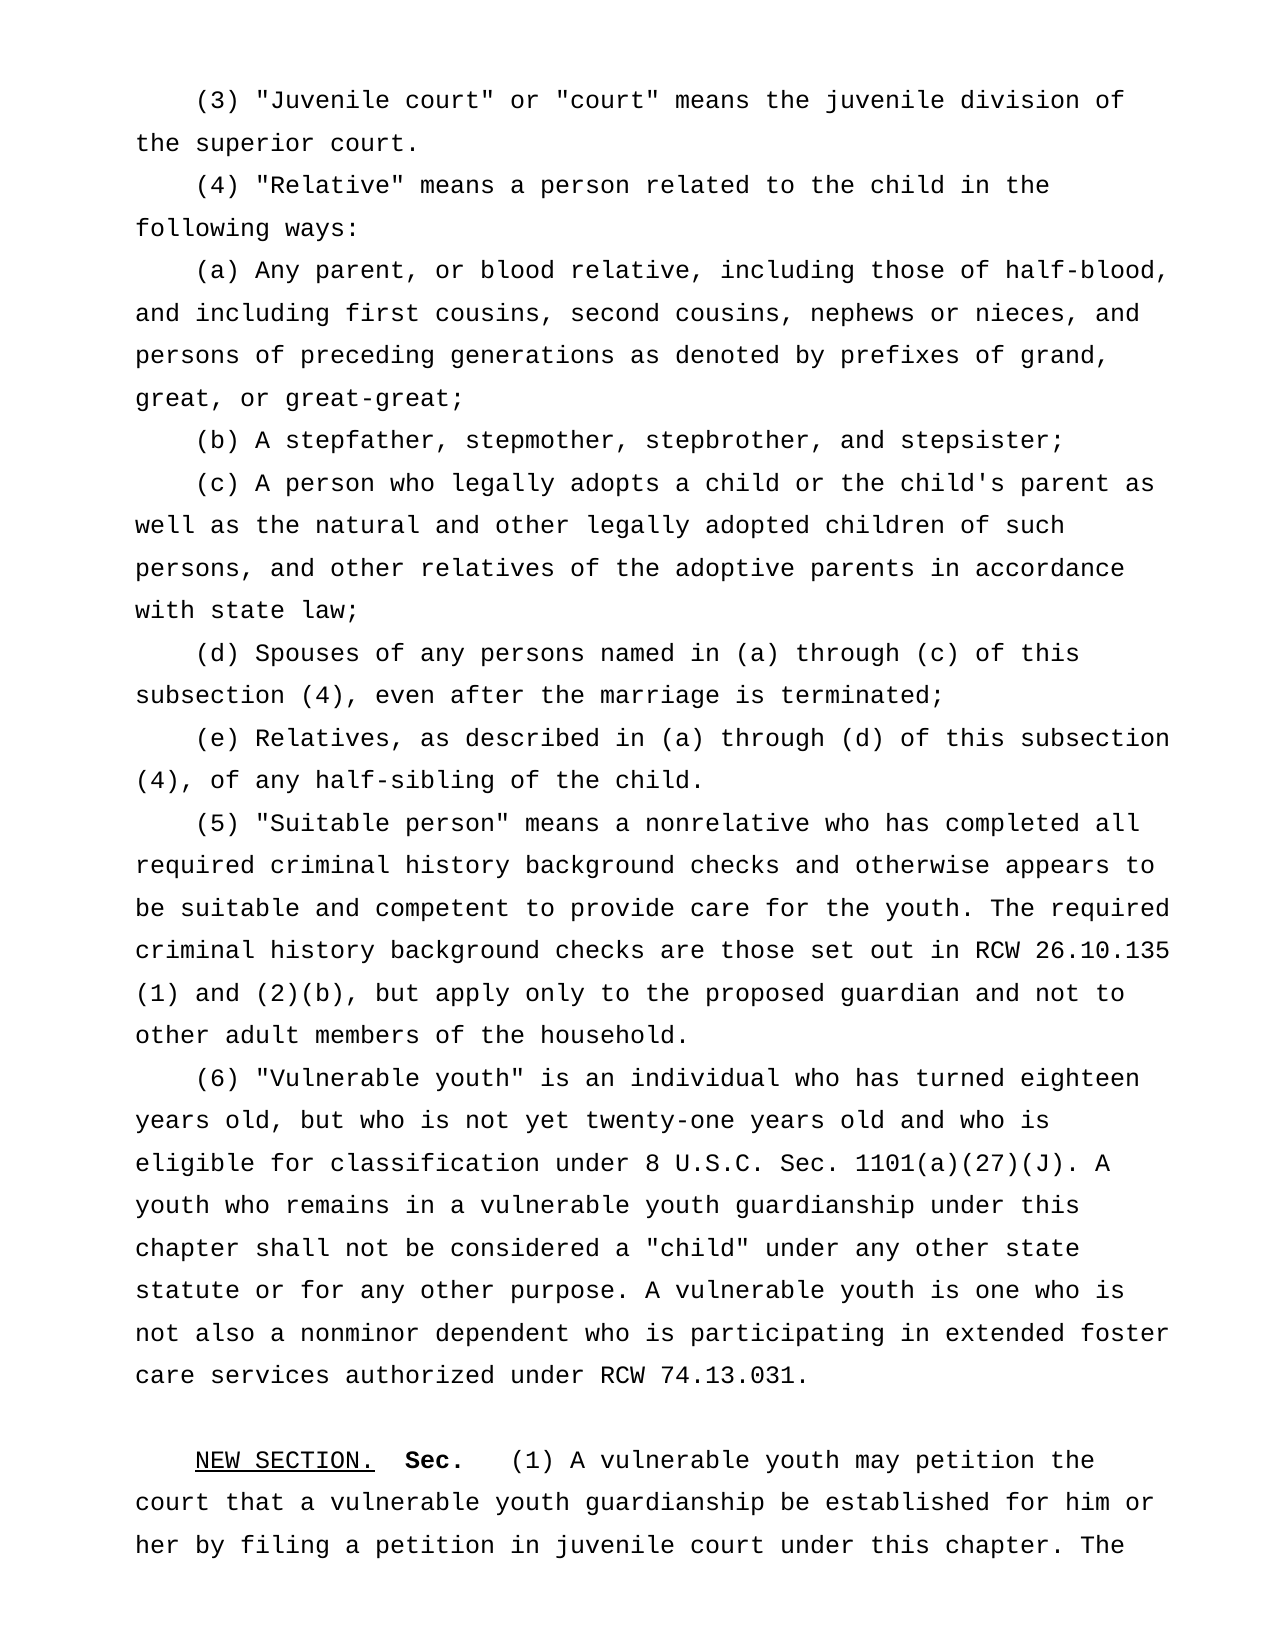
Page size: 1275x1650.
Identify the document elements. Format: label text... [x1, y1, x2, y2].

text (6) "Vulnerable youth" is an individual who has turned eighteen years old, but who is not yet twenty-one years old and who is eligible for classification under 8 U.S.C. Sec. 1101(a)(27)(J). A youth who remains in a vulnerable youth guardianship under this chapter shall not be considered a "child" under any other state statute or for any other purpose. A vulnerable youth is one who is not also a nonminor dependent who is participating in extended foster care services authorized under RCW 74.13.031. [135, 1052, 1170, 1392]
text (b) A stepfather, stepmother, stepbrother, and stepsister; [135, 415, 1170, 457]
text (a) Any parent, or blood relative, including those of half-blood, and including first cousins, second cousins, nephews or nieces, and persons of preceding generations as denoted by prefixes of grand, great, or great-great; [135, 245, 1170, 415]
text (5) "Suitable person" means a nonrelative who has completed all required criminal history background checks and otherwise appears to be suitable and competent to provide care for the youth. The required criminal history background checks are those set out in RCW 26.10.135 (1) and (2)(b), but apply only to the proposed guardian and not to other adult members of the household. [135, 797, 1170, 1052]
text (d) Spouses of any persons named in (a) through (c) of this subsection (4), even after the marriage is terminated; [135, 627, 1170, 712]
text (e) Relatives, as described in (a) through (d) of this subsection (4), of any half-sibling of the child. [135, 712, 1170, 797]
text (c) A person who legally adopts a child or the child's parent as well as the natural and other legally adopted children of such persons, and other relatives of the adoptive parents in accordance with state law; [135, 457, 1170, 627]
text (4) "Relative" means a person related to the child in the following ways: [135, 160, 1170, 245]
text (3) "Juvenile court" or "court" means the juvenile division of the superior court. [135, 75, 1170, 160]
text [135, 1434, 1170, 1562]
